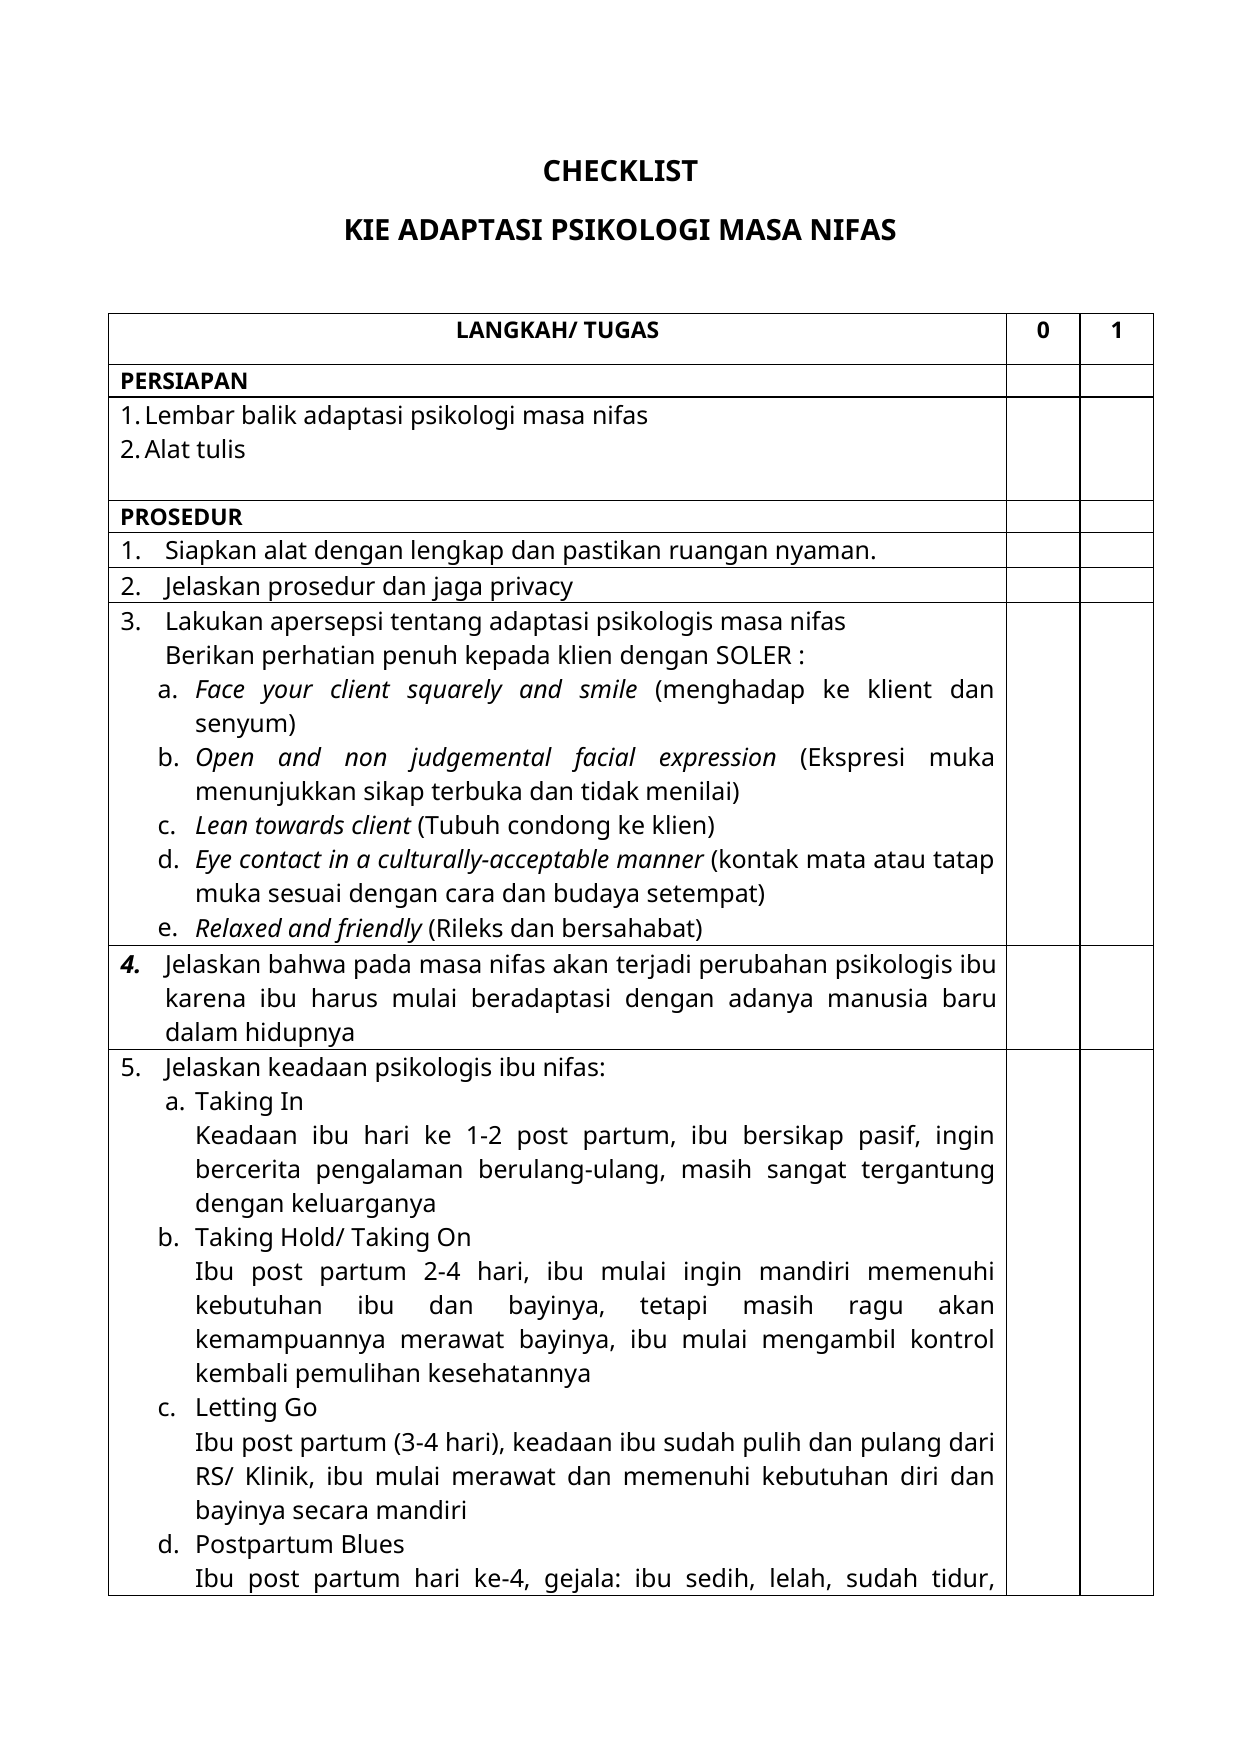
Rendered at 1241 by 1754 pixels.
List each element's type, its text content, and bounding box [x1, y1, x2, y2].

table_cell [1007, 603, 1079, 945]
table_cell [1007, 1050, 1079, 1594]
text KIE ADAPTASI PSIKOLOGI MASA NIFAS [150, 209, 1090, 249]
table_cell [1081, 946, 1153, 1048]
table_cell [1007, 501, 1079, 532]
table_cell [1007, 533, 1079, 567]
table_cell PROSEDUR [109, 501, 1006, 532]
table_cell Jelaskan prosedur dan jaga privacy [109, 568, 1006, 602]
table_cell PERSIAPAN [109, 365, 1006, 396]
table_cell [1007, 946, 1079, 1048]
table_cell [109, 1050, 1006, 1594]
table_header 1 [1081, 314, 1153, 364]
table_cell Siapkan alat dengan lengkap dan pastikan ruangan nyaman. [109, 533, 1006, 567]
text CHECKLIST [150, 150, 1090, 190]
table_cell Jelaskan bahwa pada masa nifas akan terjadi perubahan psikologis ibu karena ibu harus mulai beradaptasi dengan adanya manusia baru dalam hidupnya [109, 946, 1006, 1048]
table_cell [1081, 501, 1153, 532]
table_cell Lakukan apersepsi tentang adaptasi psikologis masa nifas Berikan perhatian penuh kepada klien dengan SOLER : Face your client squarely and smile (menghadap ke klient dan senyum) Open and non judgemental facial expression (Ekspresi muka menunjukkan sikap terbuka dan tidak menilai) Lean towards client (Tubuh condong ke klien) Eye contact in a culturally-acceptable manner (kontak mata atau tatap muka sesuai dengan cara dan budaya setempat) Relaxed and friendly (Rileks dan bersahabat) [109, 603, 1006, 945]
table_cell Lembar balik adaptasi psikologi masa nifas Alat tulis [109, 398, 1006, 500]
table_cell [1081, 603, 1153, 945]
table_cell [1081, 568, 1153, 602]
table_cell [1081, 1050, 1153, 1594]
table_cell [1007, 568, 1079, 602]
table_header LANGKAH/ TUGAS [109, 314, 1006, 364]
table_cell [1007, 398, 1079, 500]
table_cell [1081, 398, 1153, 500]
table_cell [1081, 533, 1153, 567]
table_cell [1007, 365, 1079, 396]
table_cell [1081, 365, 1153, 396]
table_header 0 [1007, 314, 1079, 364]
